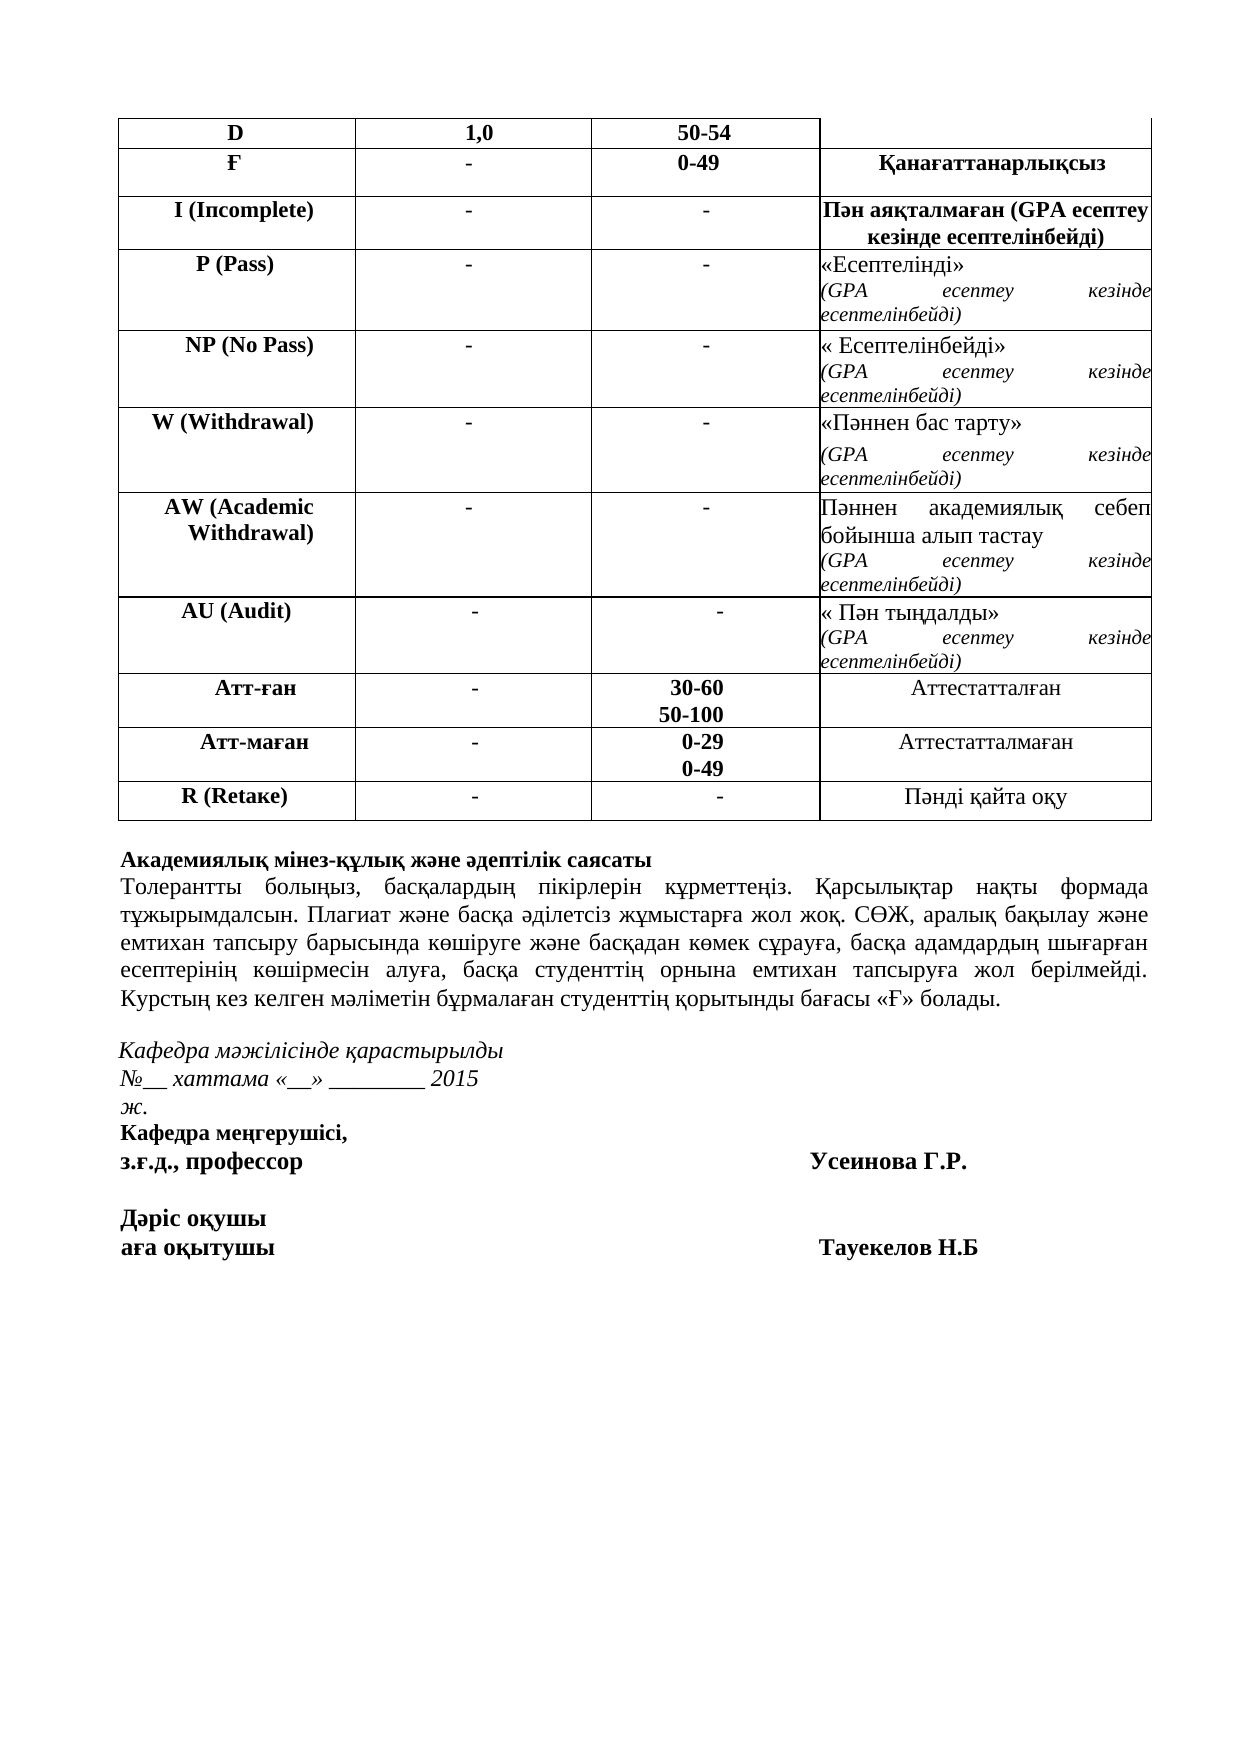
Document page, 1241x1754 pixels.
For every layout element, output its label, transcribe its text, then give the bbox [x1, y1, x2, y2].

table_cell Атт-ған [119, 674, 355, 727]
table_cell D [119, 119, 355, 148]
table_cell 30-60 50-100 [592, 674, 819, 727]
table_cell Пәнді қайта оқу [821, 782, 1151, 820]
text №__ хаттама «__» ________ 2015 [120, 1064, 1152, 1092]
table_cell R (Rеtаке) [119, 782, 355, 820]
table_cell - [356, 674, 591, 727]
table_cell « Есептелінбейді» (GРА есептеу кезінде есептелінбейді) [821, 331, 1151, 407]
table_cell - [356, 331, 591, 407]
table_cell «Пәннен бас тарту» (GРА есептеу кезінде есептелінбейді) [821, 408, 1151, 492]
text з.ғ.д., профессор Усеинова Г.Р. [120, 1146, 1023, 1174]
table_cell 1,0 [356, 119, 591, 148]
table_cell 50-54 [592, 119, 819, 148]
table_cell « Пән тыңдалды» (GРА есептеу кезінде есептелінбейді) [821, 598, 1151, 673]
table_cell - [356, 598, 591, 673]
table_cell Пәннен академиялық себеп бойынша алып тастау (GРА есептеу кезінде есептелінбейді) [821, 493, 1151, 596]
table_cell - [592, 782, 819, 820]
text ж. [120, 1092, 1152, 1119]
text Толерантты болыңыз, басқалардың пікірлерін кұрметтеңіз. Қарсылықтар нақты формада тұжырымдалсын. Плагиат және басқа әділетсіз жұмыстарға жол жоқ. СӨЖ, аралық бақылау және емтихан тапсыру барысында көшіруге және басқадан көмек сұрауға, басқа адамдардың шығарған есептерінің көшірмесін алуға, басқа студенттің орнына емтихан тапсыруға жол берілмейді. Курстың кез келген мәліметін бұрмалаған студенттің қорытынды бағасы «Ғ» болады. [120, 872, 1149, 1012]
table_cell - [592, 250, 819, 330]
table_cell - [592, 331, 819, 407]
table_cell W (Withdrawal) [119, 408, 355, 492]
text аға оқытушы Тауекелов Н.Б [121, 1232, 1152, 1261]
table_cell - [356, 728, 591, 781]
table_cell Қанағаттанарлықсыз [821, 149, 1151, 196]
table_cell Р (Раss) [119, 250, 355, 330]
table_cell I (Іпсоmрlеtе) [119, 197, 355, 249]
table_cell - [356, 408, 591, 492]
table_cell «Есептелінді» (GРА есептеу кезінде есептелінбейді) [821, 250, 1151, 330]
text Кафедра меңгерушісі, [120, 1119, 1023, 1146]
table_cell Атт-маған [119, 728, 355, 781]
table_cell - [356, 149, 591, 196]
table_cell - [592, 598, 819, 673]
table_cell 0-29 0-49 [592, 728, 819, 781]
table_cell - [356, 493, 591, 596]
table_cell - [356, 197, 591, 249]
table_cell - [592, 493, 819, 596]
table_cell - [592, 197, 819, 249]
table_cell NР (No Раss) [119, 331, 355, 407]
table_cell - [356, 782, 591, 820]
table_cell Аттестатталған [821, 674, 1151, 727]
table_cell Пән аяқталмаған (GРА есептеу кезінде есептелінбейді) [821, 197, 1151, 249]
table_cell 0-49 [592, 149, 819, 196]
text Академиялық мінез-құлық және әдептілік саясаты [120, 846, 1152, 872]
table_cell - [356, 250, 591, 330]
text Дәріс оқушы [120, 1203, 1023, 1232]
text Кафедра мәжілісінде қарастырылды [118, 1037, 1152, 1064]
table_cell Аттестатталмаған [821, 728, 1151, 781]
table_cell - [592, 408, 819, 492]
table_cell Ғ [119, 149, 355, 196]
table_cell АU (Аudit) [119, 598, 355, 673]
table_cell АW (Асаdemic Withdrawal) [119, 493, 355, 596]
